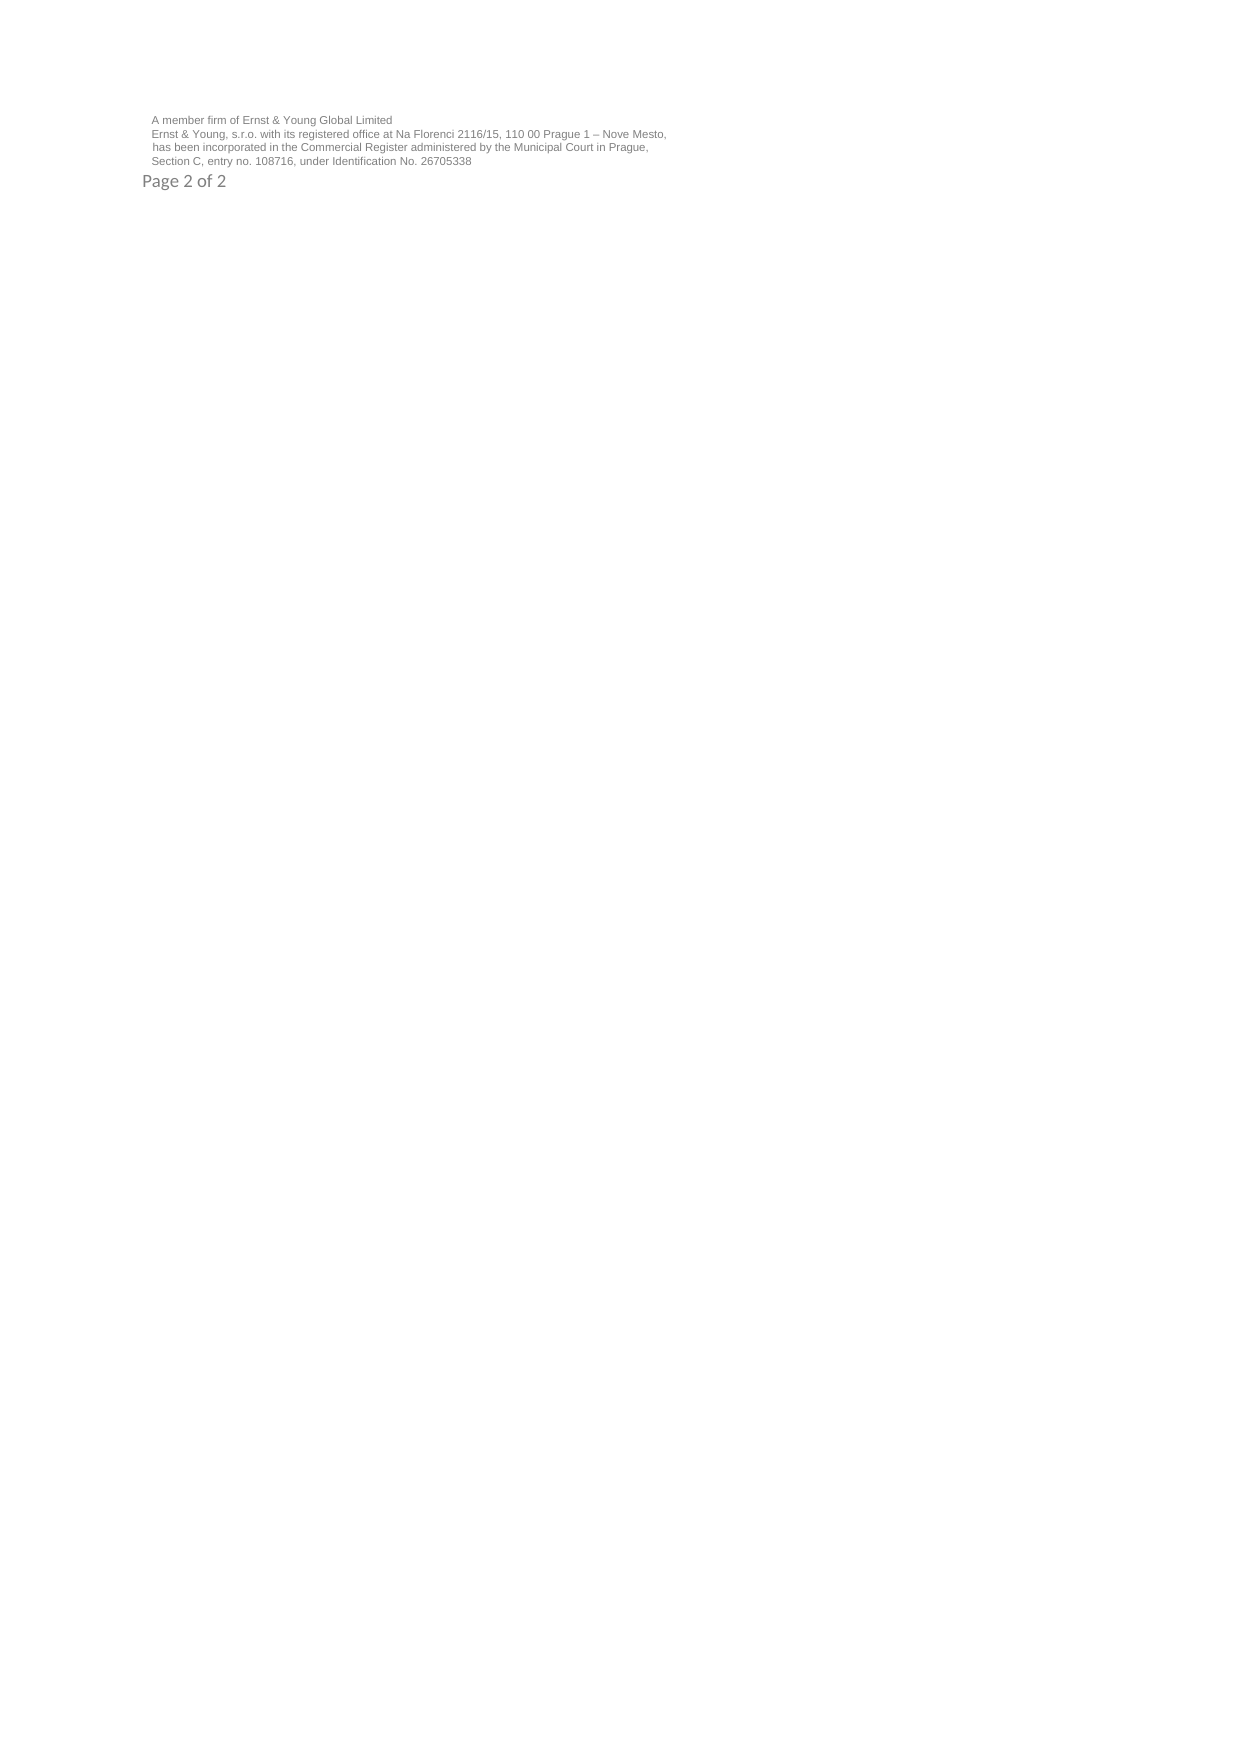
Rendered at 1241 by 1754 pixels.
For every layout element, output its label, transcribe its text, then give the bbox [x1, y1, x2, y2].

text A member firm of Ernst & Young Global Limited [151, 114, 1108, 127]
text Page 2 of 2 [142, 169, 1108, 192]
text Section C, entry no. 108716, under Identification No. 26705338 [151, 155, 1108, 168]
text Ernst & Young, s.r.o. with its registered office at Na Florenci 2116/15, 110 00 Prague 1 – Nove Mesto, has been incorporated in the Commercial Register administered by the Municipal Court in Prague, [151, 127, 688, 154]
